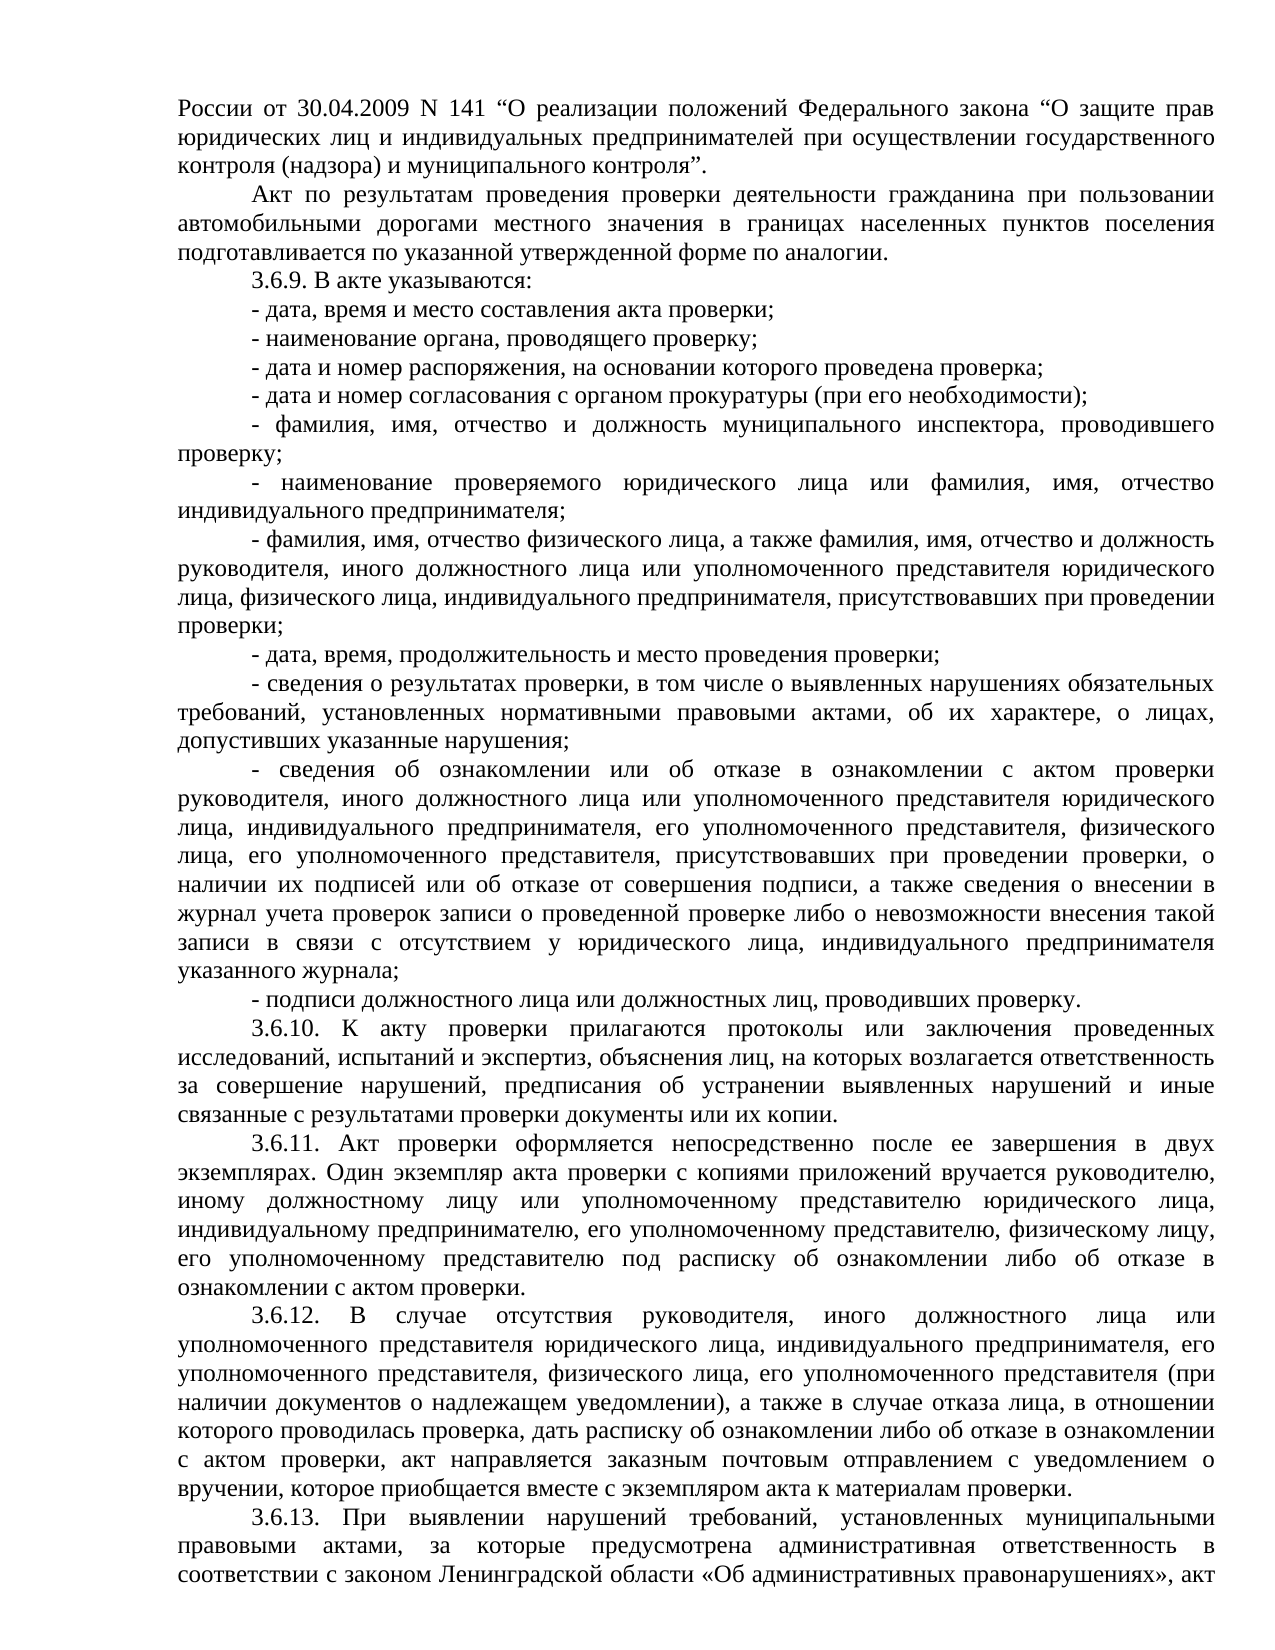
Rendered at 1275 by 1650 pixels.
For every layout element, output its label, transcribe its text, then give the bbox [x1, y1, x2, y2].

text - фамилия, имя, отчество и должность муниципального инспектора, проводившего проверку; [177, 409, 1216, 467]
text - фамилия, имя, отчество физического лица, а также фамилия, имя, отчество и должность руководителя, иного должностного лица или уполномоченного представителя юридического лица, физического лица, индивидуального предпринимателя, присутствовавших при проведении проверки; [177, 524, 1216, 639]
text - дата, время, продолжительность и место проведения проверки; [177, 639, 1216, 668]
text 3.6.11. Акт проверки оформляется непосредственно после ее завершения в двух экземплярах. Один экземпляр акта проверки с копиями приложений вручается руководителю, иному должностному лицу или уполномоченному представителю юридического лица, индивидуальному предпринимателю, его уполномоченному представителю, физическому лицу, его уполномоченному представителю под расписку об ознакомлении либо об отказе в ознакомлении с актом проверки. [177, 1128, 1216, 1300]
text 3.6.9. В акте указываются: [177, 265, 1216, 294]
text - наименование проверяемого юридического лица или фамилия, имя, отчество индивидуального предпринимателя; [177, 467, 1216, 524]
text - дата и номер распоряжения, на основании которого проведена проверка; [177, 352, 1216, 380]
text - сведения о результатах проверки, в том числе о выявленных нарушениях обязательных требований, установленных нормативными правовыми актами, об их характере, о лицах, допустивших указанные нарушения; [177, 668, 1216, 754]
text Акт по результатам проведения проверки деятельности гражданина при пользовании автомобильными дорогами местного значения в границах населенных пунктов поселения подготавливается по указанной утвержденной форме по аналогии. [177, 179, 1216, 265]
text - дата и номер согласования с органом прокуратуры (при его необходимости); [177, 380, 1216, 409]
text 3.6.12. В случае отсутствия руководителя, иного должностного лица или уполномоченного представителя юридического лица, индивидуального предпринимателя, его уполномоченного представителя, физического лица, его уполномоченного представителя (при наличии документов о надлежащем уведомлении), а также в случае отказа лица, в отношении которого проводилась проверка, дать расписку об ознакомлении либо об отказе в ознакомлении с актом проверки, акт направляется заказным почтовым отправлением с уведомлением о вручении, которое приобщается вместе с экземпляром акта к материалам проверки. [177, 1300, 1216, 1502]
text - подписи должностного лица или должностных лиц, проводивших проверку. [177, 984, 1216, 1013]
text - сведения об ознакомлении или об отказе в ознакомлении с актом проверки руководителя, иного должностного лица или уполномоченного представителя юридического лица, индивидуального предпринимателя, его уполномоченного представителя, физического лица, его уполномоченного представителя, присутствовавших при проведении проверки, о наличии их подписей или об отказе от совершения подписи, а также сведения о внесении в журнал учета проверок записи о проведенной проверке либо о невозможности внесения такой записи в связи с отсутствием у юридического лица, индивидуального предпринимателя указанного журнала; [177, 754, 1216, 984]
text 3.6.10. К акту проверки прилагаются протоколы или заключения проведенных исследований, испытаний и экспертиз, объяснения лиц, на которых возлагается ответственность за совершение нарушений, предписания об устранении выявленных нарушений и иные связанные с результатами проверки документы или их копии. [177, 1013, 1216, 1128]
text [177, 1502, 1216, 1588]
text - дата, время и место составления акта проверки; [177, 294, 1216, 323]
text - наименование органа, проводящего проверку; [177, 323, 1216, 352]
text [177, 93, 1216, 179]
